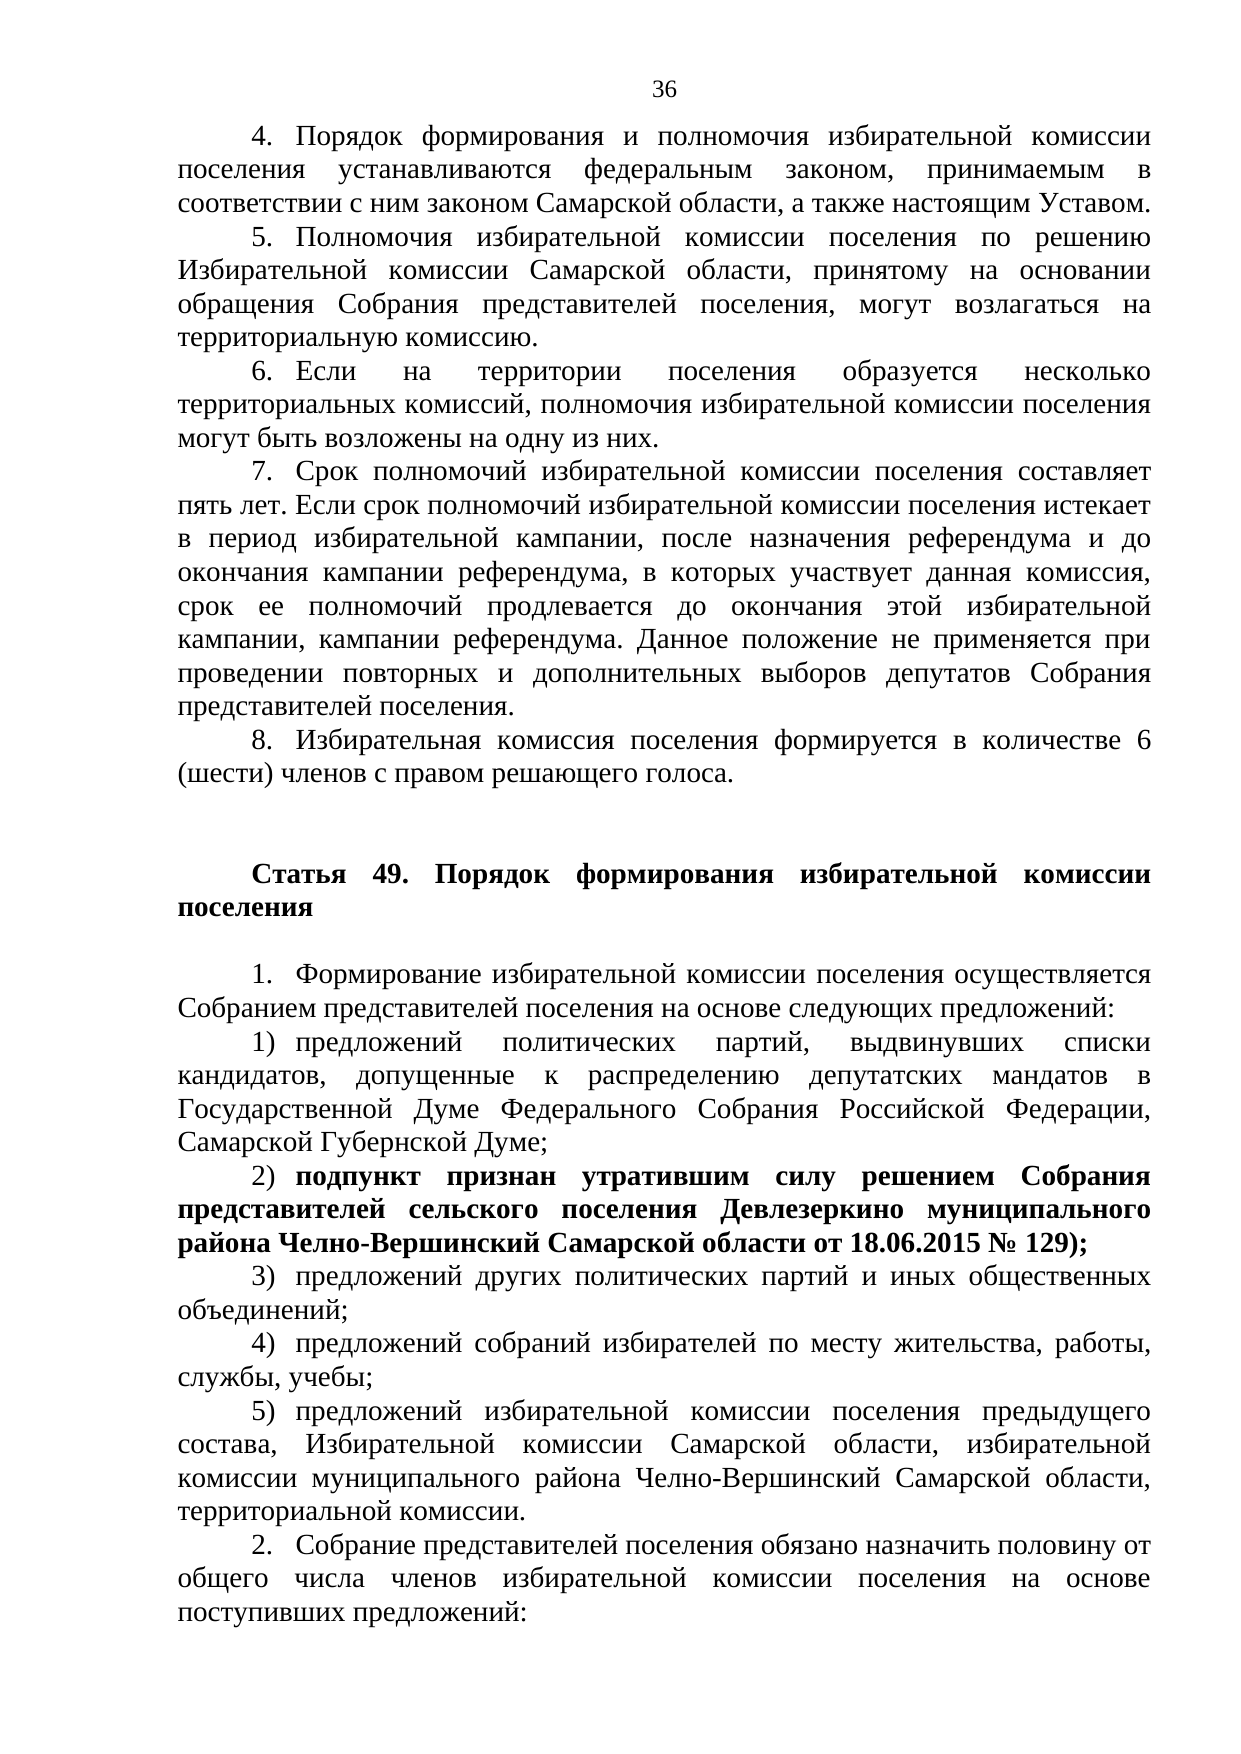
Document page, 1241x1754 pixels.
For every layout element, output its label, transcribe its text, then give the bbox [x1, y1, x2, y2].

list предложений политических партий, выдвинувших списки кандидатов, допущенные к распределению депутатских мандатов в Государственной Думе Федерального Собрания Российской Федерации, Самарской Губернской Думе; [177, 1024, 1152, 1158]
list предложений собраний избирателей по месту жительства, работы, службы, учебы; [177, 1326, 1152, 1393]
list Порядок формирования и полномочия избирательной комиссии поселения устанавливаются федеральным законом, принимаемым в соответствии с ним законом Самарской области, а также настоящим Уставом. [177, 118, 1152, 219]
list предложений других политических партий и иных общественных объединений; [177, 1258, 1152, 1326]
list предложений избирательной комиссии поселения предыдущего состава, Избирательной комиссии Самарской области, избирательной комиссии муниципального района Челно-Вершинский Самарской области, территориальной комиссии. [177, 1393, 1152, 1527]
list Срок полномочий избирательной комиссии поселения составляет пять лет. Если срок полномочий избирательной комиссии поселения истекает в период избирательной кампании, после назначения референдума и до окончания кампании референдума, в которых участвует данная комиссия, срок ее полномочий продлевается до окончания этой избирательной кампании, кампании референдума. Данное положение не применяется при проведении повторных и дополнительных выборов депутатов Собрания представителей поселения. [177, 453, 1152, 722]
list Формирование избирательной комиссии поселения осуществляется Собранием представителей поселения на основе следующих предложений: [177, 957, 1152, 1024]
list Полномочия избирательной комиссии поселения по решению Избирательной комиссии Самарской области, принятому на основании обращения Собрания представителей поселения, могут возлагаться на территориальную комиссию. [177, 219, 1152, 353]
list Избирательная комиссия поселения формируется в количестве 6 (шести) членов с правом решающего голоса. [177, 722, 1152, 789]
list Если на территории поселения образуется несколько территориальных комиссий, полномочия избирательной комиссии поселения могут быть возложены на одну из них. [177, 353, 1152, 453]
list подпункт признан утратившим силу решением Собрания представителей сельского поселения Девлезеркино муниципального района Челно-Вершинский Самарской области от 18.06.2015 № 129); [177, 1158, 1152, 1258]
text Статья 49. Порядок формирования избирательной комиссии поселения [177, 856, 1152, 923]
list Собрание представителей поселения обязано назначить половину от общего числа членов избирательной комиссии поселения на основе поступивших предложений: [177, 1527, 1152, 1627]
